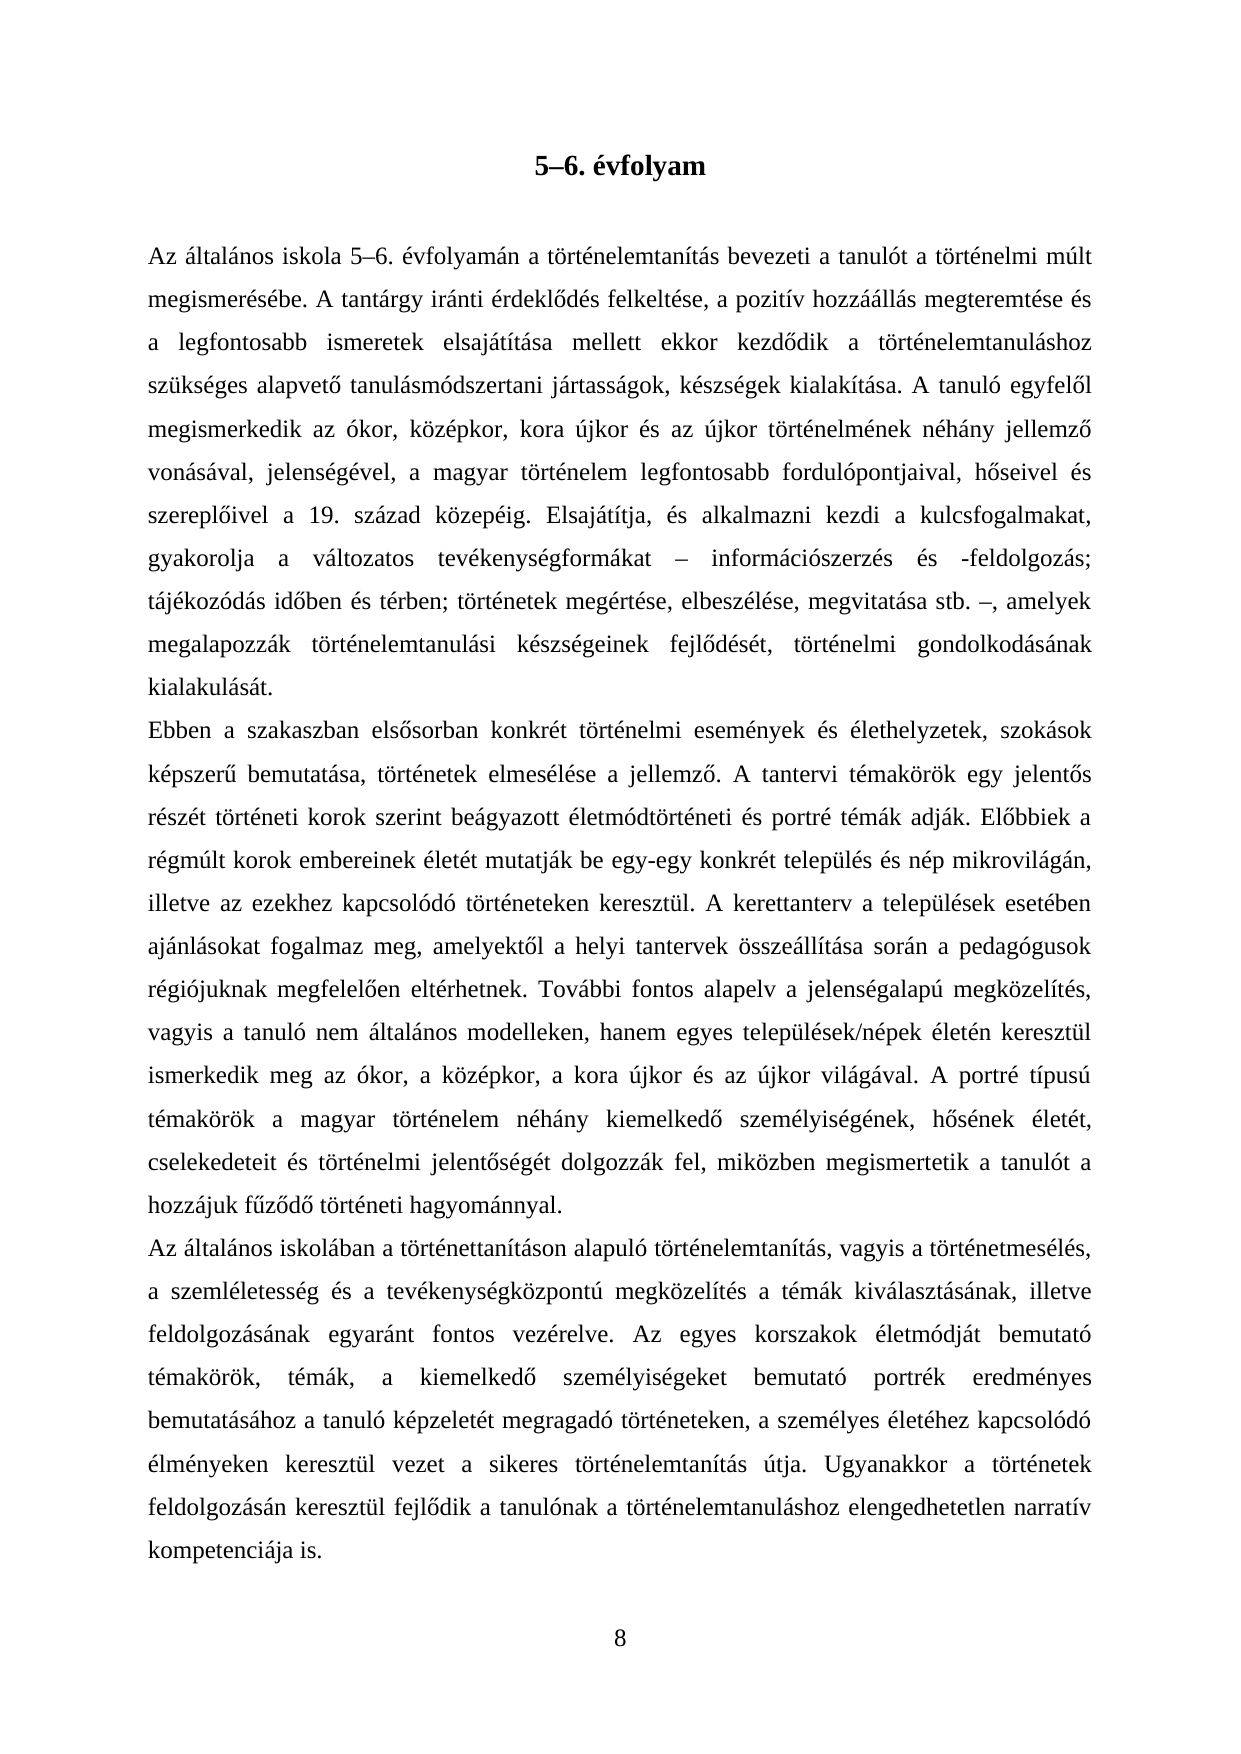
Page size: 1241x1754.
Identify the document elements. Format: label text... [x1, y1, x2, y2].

text Ebben a szakaszban elsősorban konkrét történelmi események és élethelyzetek, szokások képszerű bemutatása, történetek elmesélése a jellemző. A tantervi témakörök egy jelentős részét történeti korok szerint beágyazott életmódtörténeti és portré témák adják. Előbbiek a régmúlt korok embereinek életét mutatják be egy-egy konkrét település és nép mikrovilágán, illetve az ezekhez kapcsolódó történeteken keresztül. A kerettanterv a települések esetében ajánlásokat fogalmaz meg, amelyektől a helyi tantervek összeállítása során a pedagógusok régiójuknak megfelelően eltérhetnek. További fontos alapelv a jelenségalapú megközelítés, vagyis a tanuló nem általános modelleken, hanem egyes települések/népek életén keresztül ismerkedik meg az ókor, a középkor, a kora újkor és az újkor világával. A portré típusú témakörök a magyar történelem néhány kiemelkedő személyiségének, hősének életét, cselekedeteit és történelmi jelentőségét dolgozzák fel, miközben megismertetik a tanulót a hozzájuk fűződő történeti hagyománnyal. [148, 716, 1092, 1219]
text Az általános iskola 5–6. évfolyamán a történelemtanítás bevezeti a tanulót a történelmi múlt megismerésébe. A tantárgy iránti érdeklődés felkeltése, a pozitív hozzáállás megteremtése és a legfontosabb ismeretek elsajátítása mellett ekkor kezdődik a történelemtanuláshoz szükséges alapvető tanulásmódszertani jártasságok, készségek kialakítása. A tanuló egyfelől megismerkedik az ókor, középkor, kora újkor és az újkor történelmének néhány jellemző vonásával, jelenségével, a magyar történelem legfontosabb fordulópontjaival, hőseivel és szereplőivel a 19. század közepéig. Elsajátítja, és alkalmazni kezdi a kulcsfogalmakat, gyakorolja a változatos tevékenységformákat – információszerzés és -feldolgozás; tájékozódás időben és térben; történetek megértése, elbeszélése, megvitatása stb. –, amelyek megalapozzák történelemtanulási készségeinek fejlődését, történelmi gondolkodásának kialakulását. [148, 241, 1092, 701]
text Az általános iskolában a történettanításon alapuló történelemtanítás, vagyis a történetmesélés, a szemléletesség és a tevékenységközpontú megközelítés a témák kiválasztásának, illetve feldolgozásának egyaránt fontos vezérelve. Az egyes korszakok életmódját bemutató témakörök, témák, a kiemelkedő személyiségeket bemutató portrék eredményes bemutatásához a tanuló képzeletét megragadó történeteken, a személyes életéhez kapcsolódó élményeken keresztül vezet a sikeres történelemtanítás útja. Ugyanakkor a történetek feldolgozásán keresztül fejlődik a tanulónak a történelemtanuláshoz elengedhetetlen narratív kompetenciája is. [148, 1233, 1092, 1564]
text 5–6. évfolyam [148, 148, 1092, 181]
